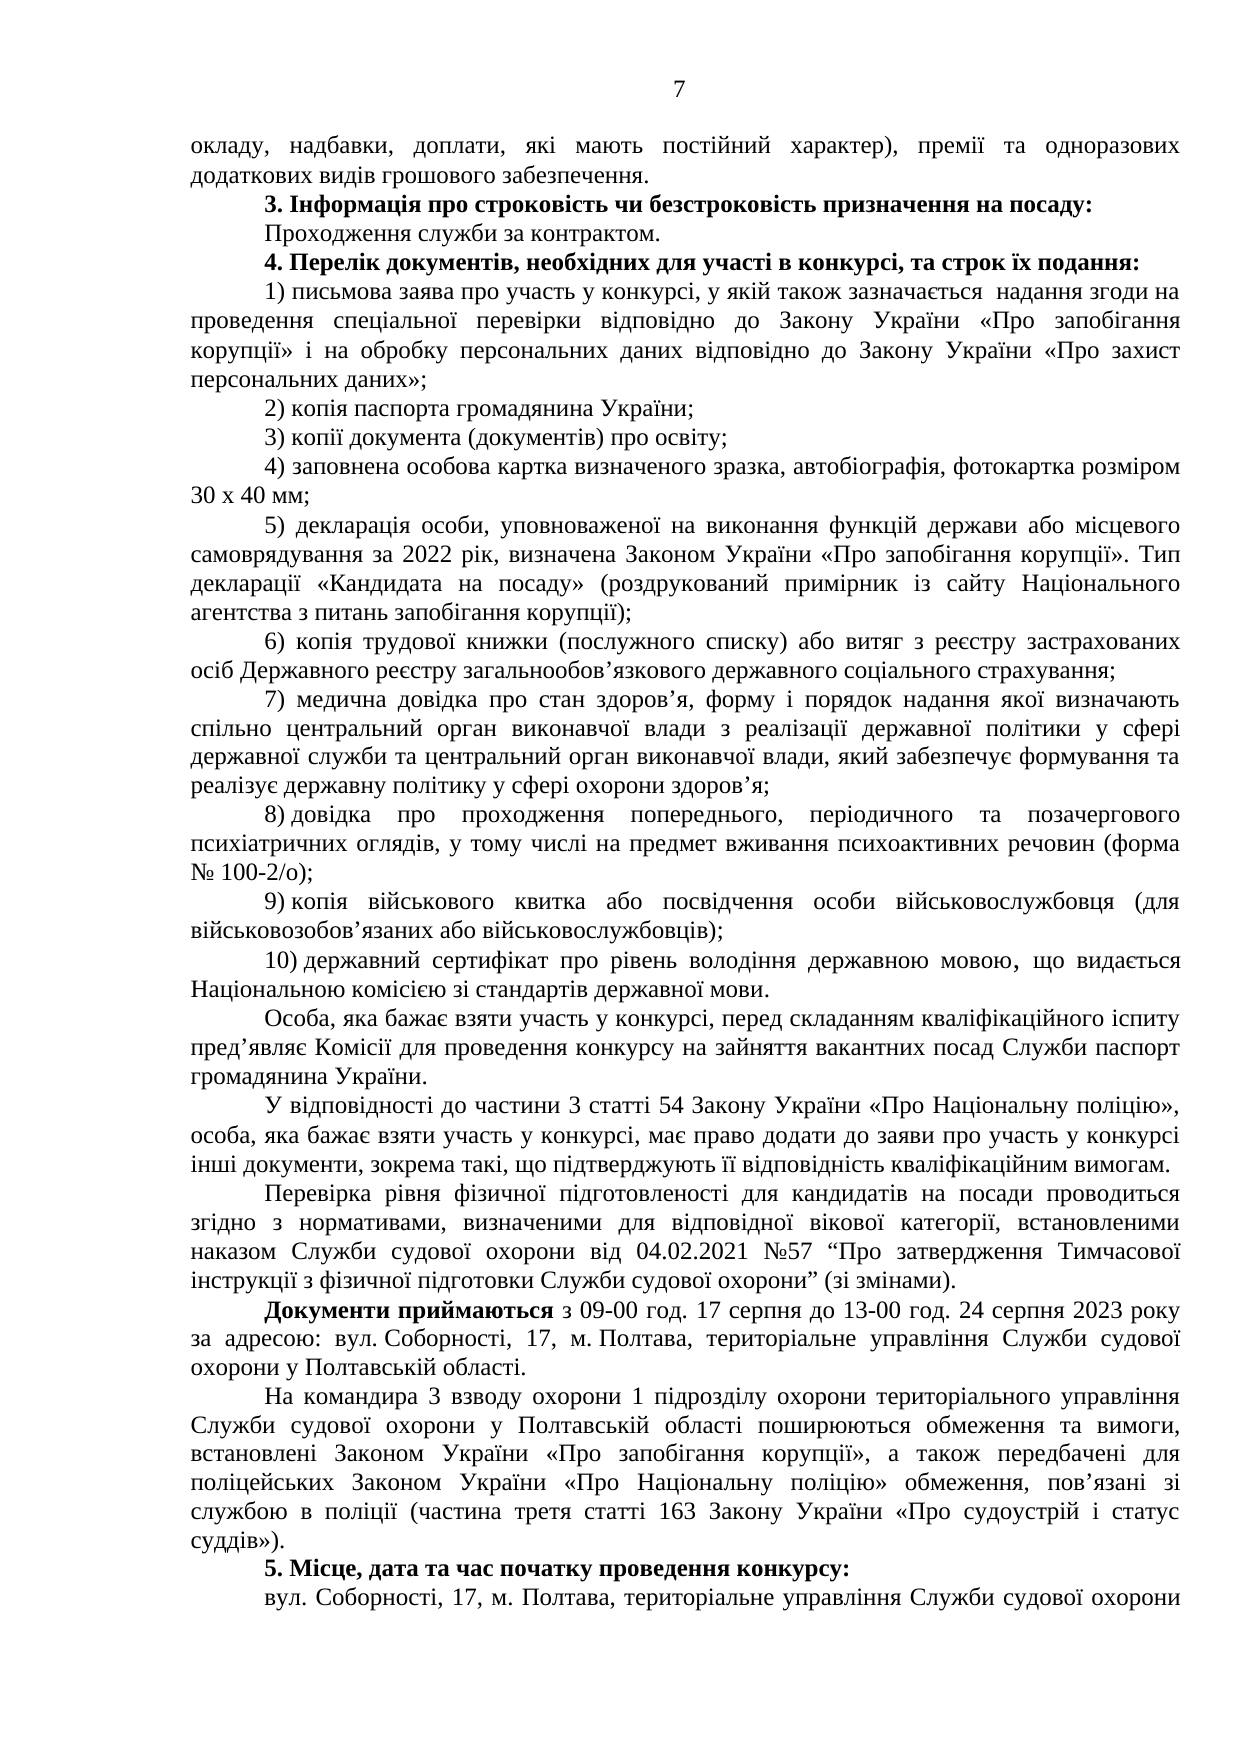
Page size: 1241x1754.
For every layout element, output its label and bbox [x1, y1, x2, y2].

table_cell [179, 131, 1197, 1611]
